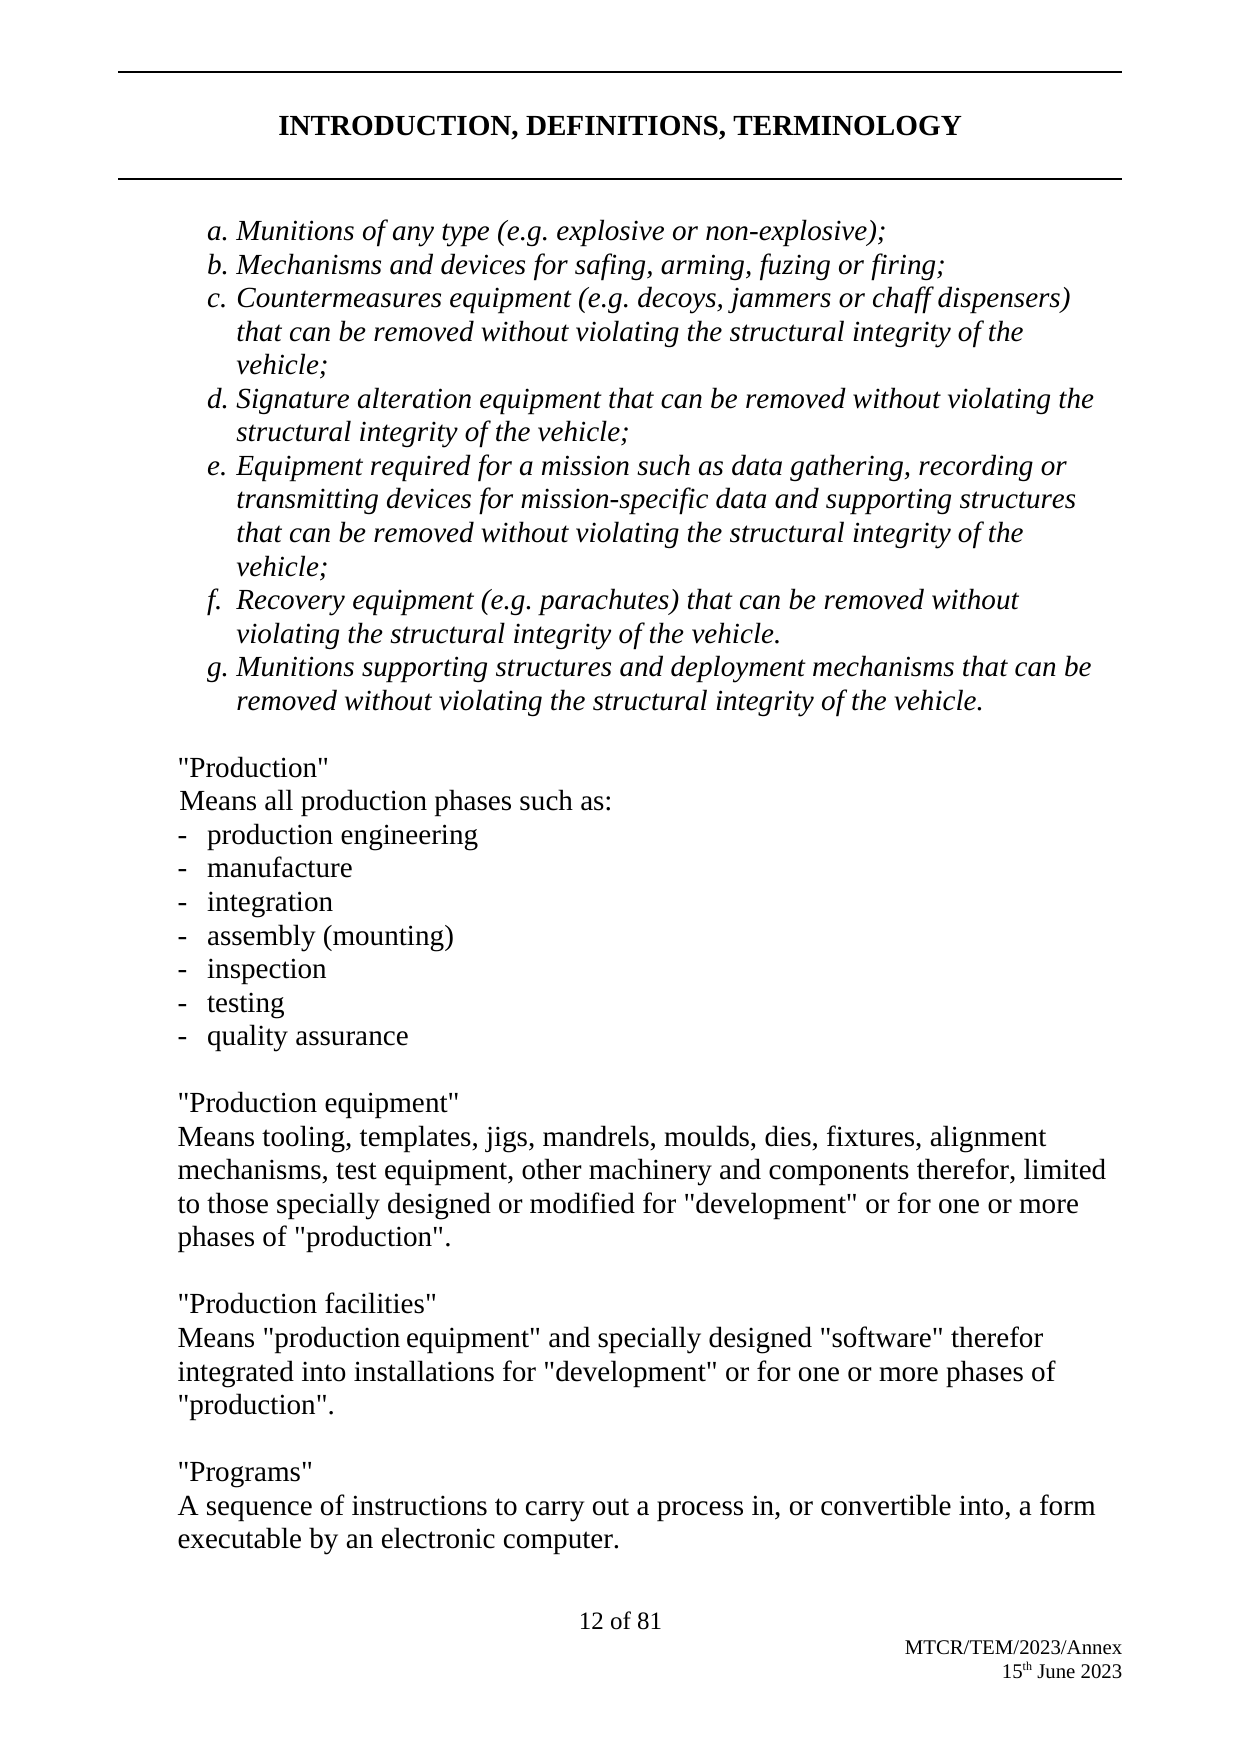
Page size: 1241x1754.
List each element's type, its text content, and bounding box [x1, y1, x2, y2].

subtitle "Programs" [177, 1454, 1122, 1488]
list Mechanisms and devices for safing, arming, fuzing or firing; [207, 247, 1122, 280]
list assembly (mounting) [177, 918, 1122, 951]
text Means all production phases such as: [177, 783, 1122, 817]
text A sequence of instructions to carry out a process in, or convertible into, a form executable by an electronic computer. [177, 1488, 1122, 1555]
list manufacture [177, 851, 1122, 884]
list Munitions of any type (e.g. explosive or non-explosive); [207, 213, 1122, 247]
subtitle "Production equipment" [177, 1085, 1122, 1119]
list testing [177, 985, 1122, 1018]
list inspection [177, 951, 1122, 985]
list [207, 280, 1122, 381]
subtitle "Production facilities" [177, 1287, 1122, 1320]
text Means "production equipment" and specially designed "software" therefor integrated into installations for "development" or for one or more phases of "production". [177, 1320, 1122, 1421]
list production engineering [177, 817, 1122, 851]
list quality assurance [177, 1018, 1122, 1052]
list Munitions supporting structures and deployment mechanisms that can be removed without violating the structural integrity of the vehicle. [207, 649, 1122, 716]
text "Production" [177, 750, 1122, 783]
list Signature alteration equipment that can be removed without violating the structural integrity of the vehicle; [207, 381, 1122, 448]
list Equipment required for a mission such as data gathering, recording or transmitting devices for mission-specific data and supporting structures that can be removed without violating the structural integrity of the vehicle; [207, 448, 1122, 582]
list integration [177, 884, 1122, 918]
text Means tooling, templates, jigs, mandrels, moulds, dies, fixtures, alignment mechanisms, test equipment, other machinery and components therefor, limited to those specially designed or modified for "development" or for one or more phases of "production". [177, 1119, 1122, 1253]
list Recovery equipment (e.g. parachutes) that can be removed without violating the structural integrity of the vehicle. [207, 582, 1122, 649]
